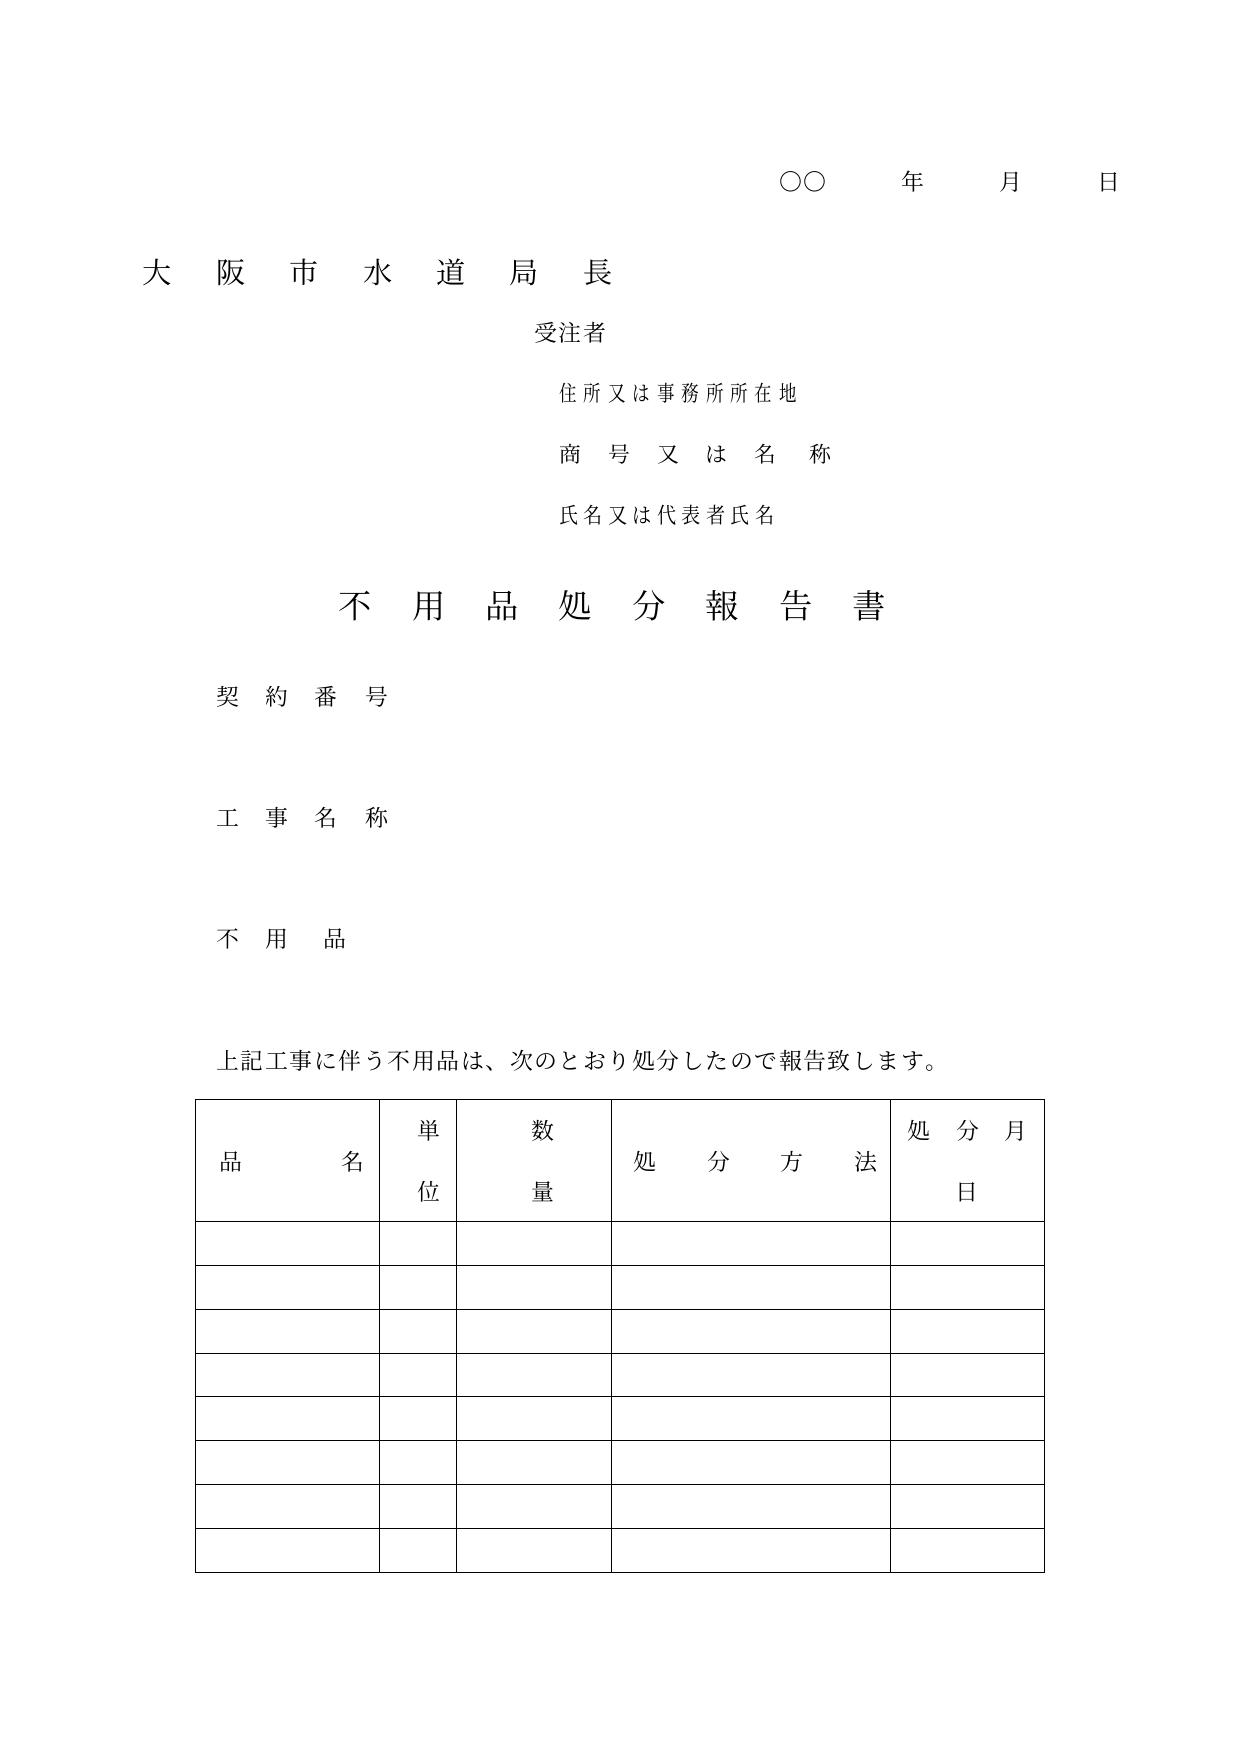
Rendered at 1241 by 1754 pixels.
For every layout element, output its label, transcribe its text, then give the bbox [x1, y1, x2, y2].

table_cell [196, 1310, 379, 1352]
table_cell [612, 1266, 890, 1308]
table_cell [612, 1485, 890, 1528]
table_cell [380, 1354, 456, 1396]
table_cell [457, 1485, 611, 1528]
table_cell [457, 1310, 611, 1352]
table_cell [196, 1266, 379, 1308]
table_cell [612, 1397, 890, 1440]
table_cell [380, 1397, 456, 1440]
table_cell [457, 1354, 611, 1396]
table_cell [891, 1441, 1044, 1484]
table_cell [196, 1222, 379, 1265]
text 受注者 [527, 301, 1122, 362]
table_header 処 分 方 法 [612, 1100, 890, 1221]
table_cell [891, 1222, 1044, 1265]
text 上記工事に伴う不用品は、次のとおり処分したので報告致します。 [204, 1029, 1122, 1089]
text 商号又は名称 [554, 423, 1122, 483]
text 〇〇 年 月 日 [118, 150, 1122, 210]
table_cell [612, 1222, 890, 1265]
table_cell [612, 1529, 890, 1572]
table_cell [196, 1397, 379, 1440]
table_cell [457, 1529, 611, 1572]
table_cell [196, 1529, 379, 1572]
table_cell [612, 1354, 890, 1396]
table_cell [612, 1310, 890, 1352]
table_cell [891, 1266, 1044, 1308]
table_cell [891, 1397, 1044, 1440]
table_cell [891, 1354, 1044, 1396]
table_cell [457, 1441, 611, 1484]
table_cell [380, 1529, 456, 1572]
table_cell [196, 1485, 379, 1528]
table_cell [380, 1441, 456, 1484]
text 不 用 品 処 分 報 告 書 [118, 574, 1122, 635]
table_cell [196, 1354, 379, 1396]
table_cell [457, 1266, 611, 1308]
table_header 単位 [380, 1100, 456, 1221]
table_cell [891, 1485, 1044, 1528]
table_cell [891, 1529, 1044, 1572]
text 大 阪 市 水 道 局 長 [139, 241, 1122, 301]
table_cell [380, 1485, 456, 1528]
table_header 処 分 月 日 [891, 1100, 1044, 1221]
table_cell [196, 1441, 379, 1484]
table_header 数 量 [457, 1100, 611, 1221]
table_cell [380, 1266, 456, 1308]
table_header 品 名 [196, 1100, 379, 1221]
table_cell [457, 1397, 611, 1440]
text 工事名称 [204, 786, 1122, 847]
table_cell [380, 1310, 456, 1352]
table_cell [380, 1222, 456, 1265]
table_cell [891, 1310, 1044, 1352]
table_cell [457, 1222, 611, 1265]
text 契約番号 [204, 665, 1122, 726]
text 住所又は事務所所在地 [554, 362, 1122, 423]
text 不用品 [204, 908, 1122, 968]
text 氏名又は代表者氏名 [555, 483, 1122, 544]
table_cell [612, 1441, 890, 1484]
